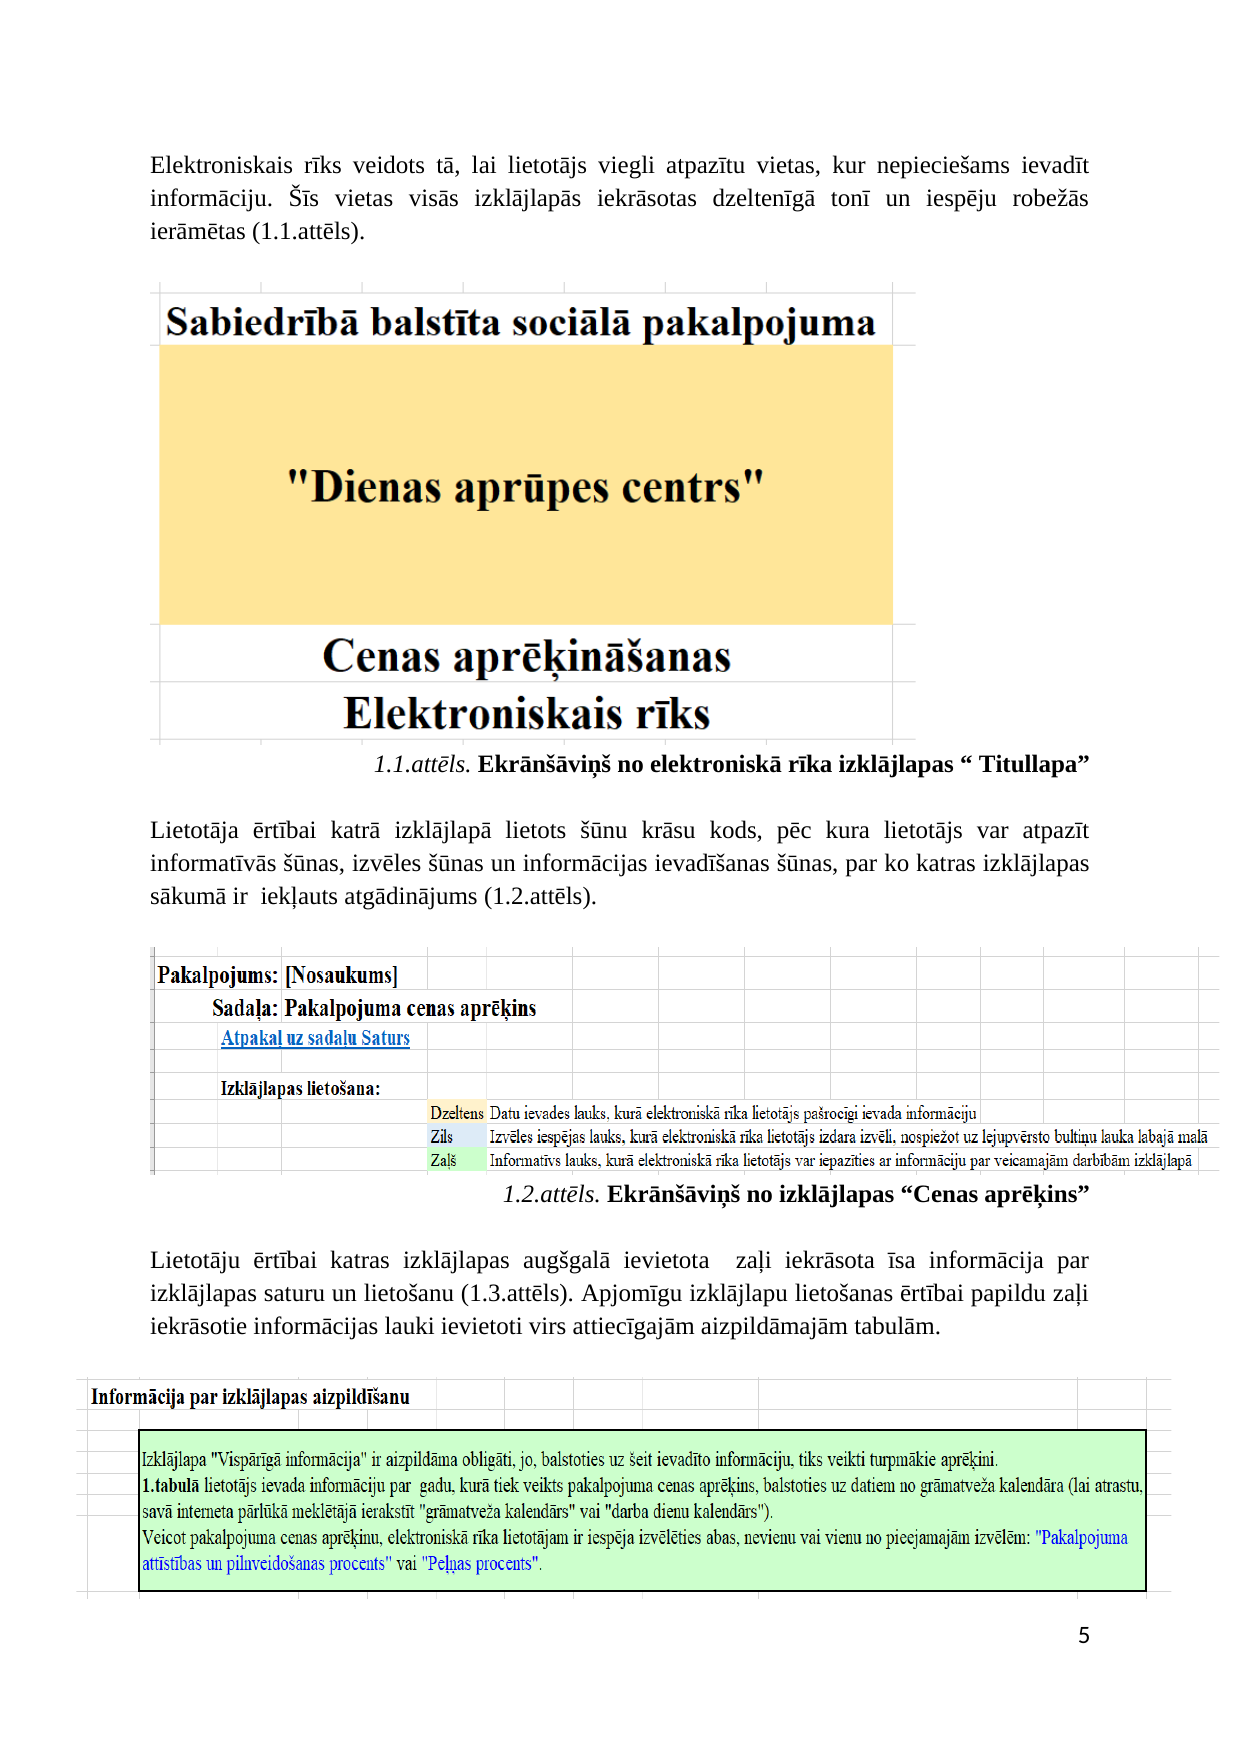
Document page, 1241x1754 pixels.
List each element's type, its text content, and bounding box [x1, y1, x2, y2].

text Lietotāju ērtībai katras izklājlapas augšgalā ievietota zaļi iekrāsota īsa informācija par izklājlapas saturu un lietošanu (1.3.attēls). Apjomīgu izklājlapu lietošanas ērtībai papildu zaļi iekrāsotie informācijas lauki ievietoti virs attiecīgajām aizpildāmajām tabulām. [150, 1245, 1090, 1340]
text 1.1.attēls. Ekrānšāviņš no elektroniskā rīka izklājlapas “ Titullapa” [150, 749, 1090, 778]
text Elektroniskais rīks veidots tā, lai lietotājs viegli atpazītu vietas, kur nepieciešams ievadīt informāciju. Šīs vietas visās izklājlapās iekrāsotas dzeltenīgā tonī un iespēju robežās ierāmētas (1.1.attēls). [150, 150, 1090, 245]
text 1.2.attēls. Ekrānšāviņš no izklājlapas “Cenas aprēķins” [150, 1179, 1090, 1208]
picture [150, 282, 916, 745]
text Lietotāja ērtībai katrā izklājlapā lietots šūnu krāsu kods, pēc kura lietotājs var atpazīt informatīvās šūnas, izvēles šūnas un informācijas ievadīšanas šūnas, par ko katras izklājlapas sākumā ir iekļauts atgādinājums (1.2.attēls). [150, 815, 1090, 910]
picture [76, 1377, 1172, 1599]
picture [150, 947, 1220, 1175]
